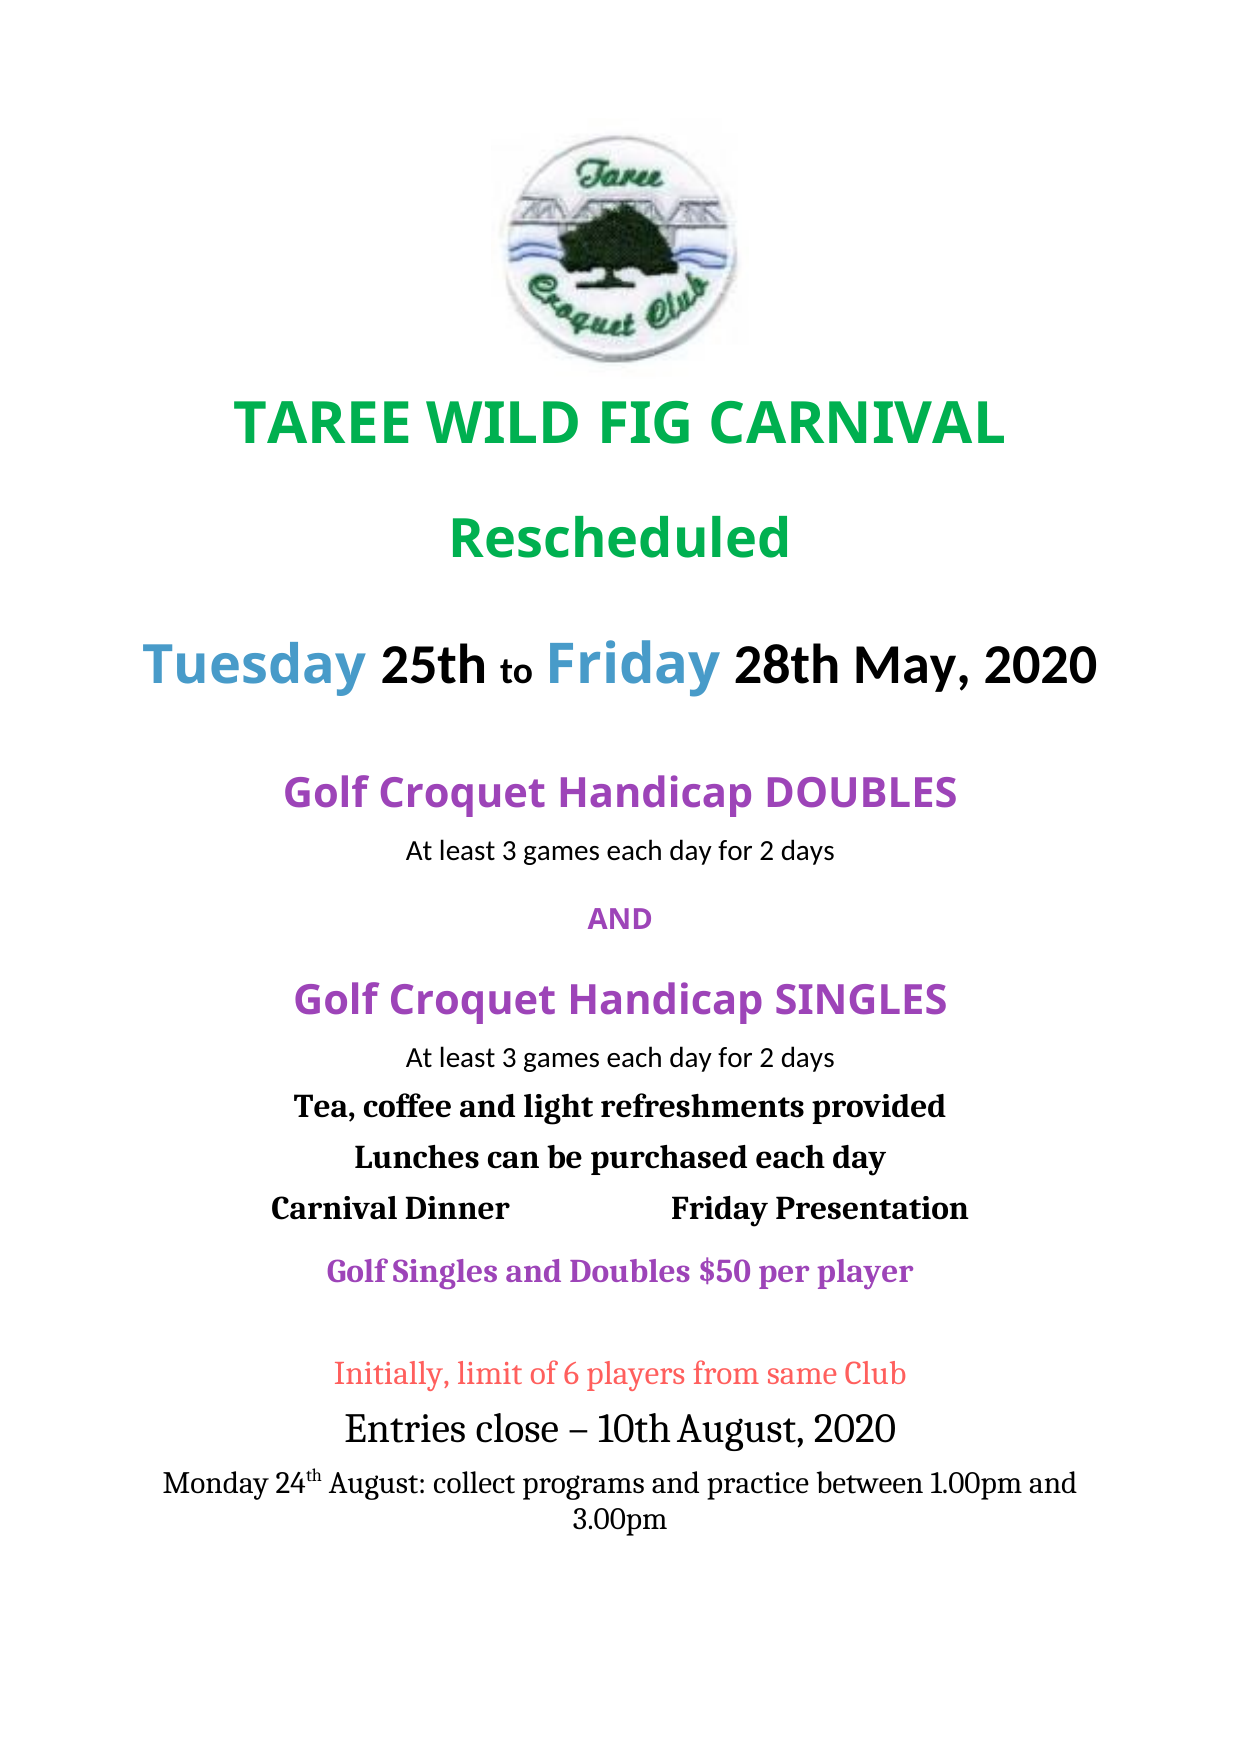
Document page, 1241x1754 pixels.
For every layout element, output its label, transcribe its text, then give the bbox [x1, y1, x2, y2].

text Golf Croquet Handicap DOUBLES [118, 763, 1122, 820]
text At least 3 games each day for 2 days [118, 832, 1122, 868]
text At least 3 games each day for 2 days [118, 1039, 1122, 1075]
text Tuesday 25th to Friday 28th May, 2020 [118, 623, 1122, 699]
text Entries close – 10th August, 2020 [118, 1405, 1122, 1453]
text Golf Singles and Doubles $50 per player [118, 1252, 1122, 1291]
picture [491, 118, 750, 381]
text Golf Croquet Handicap SINGLES [118, 970, 1122, 1027]
text Initially, limit of 6 players from same Club [118, 1354, 1122, 1392]
text TAREE WILD FIG CARNIVAL [118, 381, 1122, 460]
text AND [118, 898, 1122, 938]
text Rescheduled [118, 500, 1122, 573]
text Lunches can be purchased each day [118, 1138, 1122, 1177]
text Monday 24th August: collect programs and practice between 1.00pm and 3.00pm [118, 1465, 1122, 1537]
text Carnival Dinner Friday Presentation [118, 1189, 1122, 1227]
text Tea, coffee and light refreshments provided [118, 1087, 1122, 1126]
